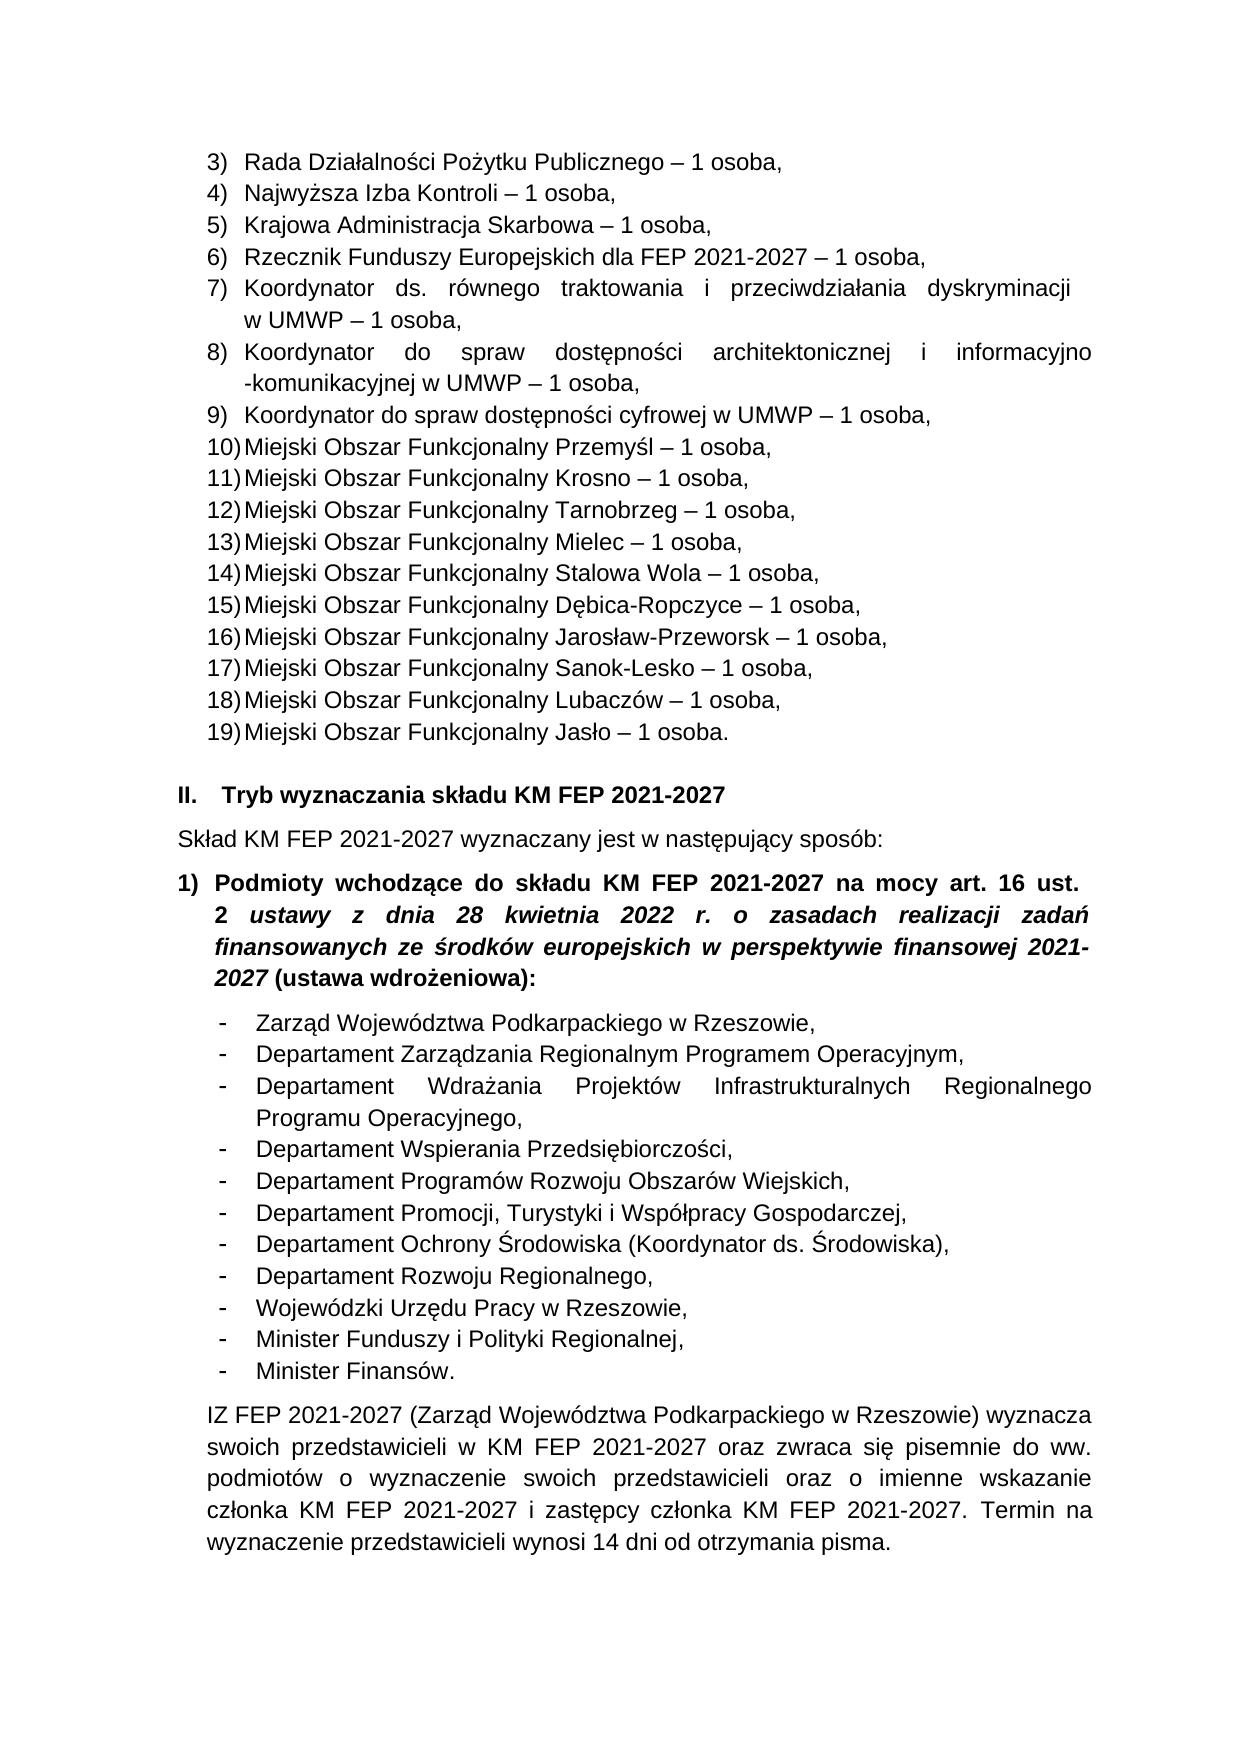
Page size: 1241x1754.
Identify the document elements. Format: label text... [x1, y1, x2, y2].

list Minister Funduszy i Polityki Regionalnej, [218, 1325, 1093, 1353]
list Miejski Obszar Funkcjonalny Lubaczów – 1 osoba, [207, 686, 1093, 713]
list Tryb wyznaczania składu KM FEP 2021-2027 [177, 781, 1093, 808]
list Miejski Obszar Funkcjonalny Jasło – 1 osoba. [207, 718, 1093, 745]
list Departament Programów Rozwoju Obszarów Wiejskich, [218, 1167, 1093, 1194]
list Wojewódzki Urzędu Pracy w Rzeszowie, [218, 1293, 1093, 1321]
list Miejski Obszar Funkcjonalny Jarosław-Przeworsk – 1 osoba, [207, 623, 1093, 650]
list Miejski Obszar Funkcjonalny Tarnobrzeg – 1 osoba, [207, 496, 1093, 523]
list Miejski Obszar Funkcjonalny Mielec – 1 osoba, [207, 528, 1093, 555]
list Najwyższa Izba Kontroli – 1 osoba, [207, 179, 1093, 207]
list Krajowa Administracja Skarbowa – 1 osoba, [207, 211, 1093, 238]
list Podmioty wchodzące do składu KM FEP 2021-2027 na mocy art. 16 ust. 2 ustawy z dnia 28 kwietnia 2022 r. o zasadach realizacji zadań finansowanych ze środków europejskich w perspektywie finansowej 2021-2027 (ustawa wdrożeniowa): [177, 869, 1093, 992]
list Miejski Obszar Funkcjonalny Dębica-Ropczyce – 1 osoba, [207, 591, 1093, 618]
list Zarząd Województwa Podkarpackiego w Rzeszowie, [218, 1008, 1093, 1036]
text IZ FEP 2021-2027 (Zarząd Województwa Podkarpackiego w Rzeszowie) wyznacza swoich przedstawicieli w KM FEP 2021-2027 oraz zwraca się pisemnie do ww. podmiotów o wyznaczenie swoich przedstawicieli oraz o imienne wskazanie członka KM FEP 2021-2027 i zastępcy członka KM FEP 2021-2027. Termin na wyznaczenie przedstawicieli wynosi 14 dni od otrzymania pisma. [207, 1401, 1093, 1555]
list Departament Promocji, Turystyki i Współpracy Gospodarczej, [218, 1198, 1093, 1226]
list Koordynator do spraw dostępności architektonicznej i informacyjno -komunikacyjnej w UMWP – 1 osoba, [207, 338, 1093, 397]
list Koordynator do spraw dostępności cyfrowej w UMWP – 1 osoba, [207, 401, 1093, 428]
list Miejski Obszar Funkcjonalny Sanok-Lesko – 1 osoba, [207, 654, 1093, 682]
list Departament Wdrażania Projektów Infrastrukturalnych Regionalnego Programu Operacyjnego, [218, 1072, 1093, 1131]
list Departament Rozwoju Regionalnego, [218, 1262, 1093, 1289]
text Skład KM FEP 2021-2027 wyznaczany jest w następujący sposób: [148, 825, 1093, 853]
list Departament Ochrony Środowiska (Koordynator ds. Środowiska), [218, 1230, 1093, 1258]
list Minister Finansów. [218, 1357, 1093, 1384]
list Miejski Obszar Funkcjonalny Stalowa Wola – 1 osoba, [207, 559, 1093, 587]
list Departament Wspierania Przedsiębiorczości, [218, 1135, 1093, 1163]
list Miejski Obszar Funkcjonalny Przemyśl – 1 osoba, [207, 433, 1093, 460]
list Koordynator ds. równego traktowania i przeciwdziałania dyskryminacji w UMWP – 1 osoba, [207, 274, 1093, 333]
list Departament Zarządzania Regionalnym Programem Operacyjnym, [218, 1040, 1093, 1068]
list Rada Działalności Pożytku Publicznego – 1 osoba, [207, 148, 1093, 175]
list Rzecznik Funduszy Europejskich dla FEP 2021-2027 – 1 osoba, [207, 243, 1093, 270]
list Miejski Obszar Funkcjonalny Krosno – 1 osoba, [207, 464, 1093, 492]
